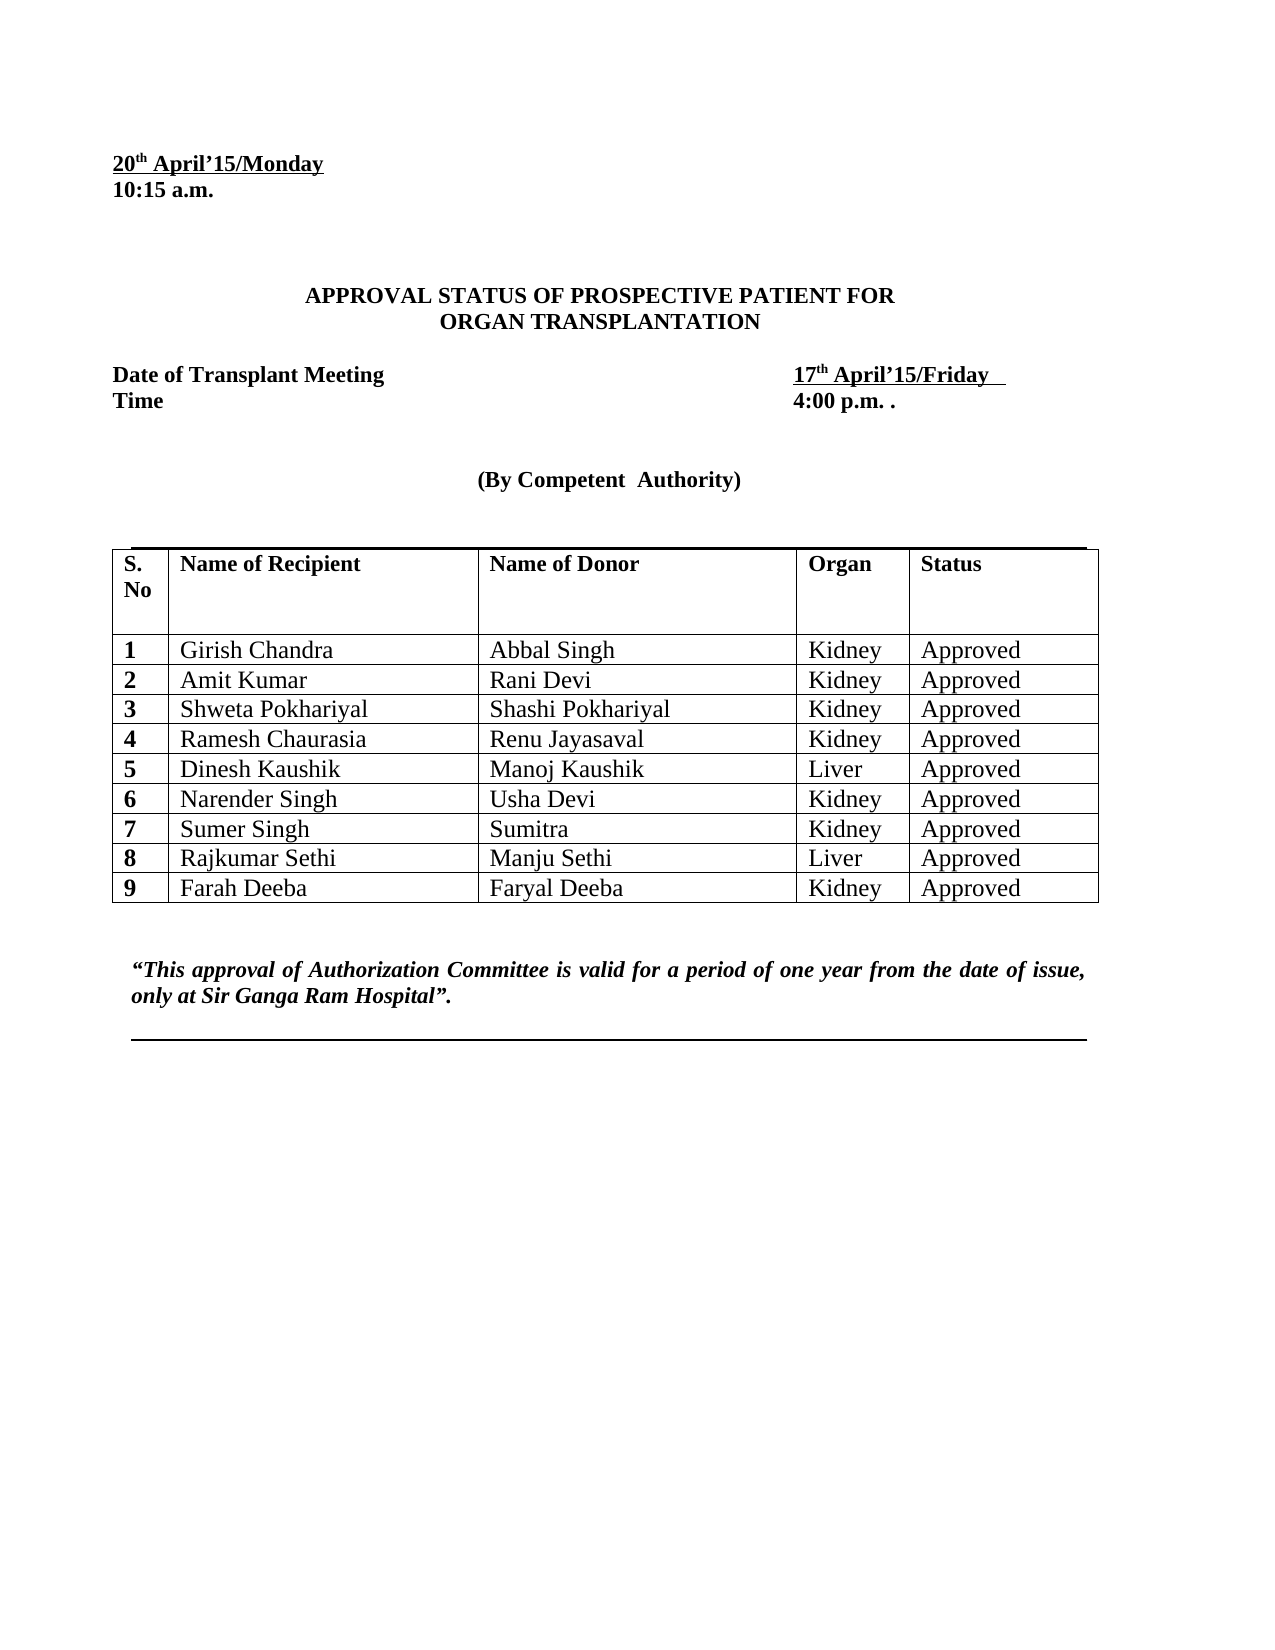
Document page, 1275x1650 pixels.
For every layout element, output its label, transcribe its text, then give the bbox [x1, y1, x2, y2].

table_cell 3 [113, 695, 168, 723]
text APPROVAL STATUS OF PROSPECTIVE PATIENT FOR [112, 282, 1087, 308]
table_cell Approved [910, 695, 1098, 723]
table_cell Liver [797, 844, 909, 872]
table_cell Kidney [797, 873, 909, 902]
table_cell Manoj Kaushik [479, 754, 796, 783]
table_cell Approved [910, 814, 1098, 842]
text Date of Transplant Meeting 17th April’15/Friday [112, 361, 1087, 387]
table_cell Approved [910, 844, 1098, 872]
table_cell Approved [910, 724, 1098, 753]
table_cell Girish Chandra [169, 635, 478, 664]
table_cell Sumer Singh [169, 814, 478, 842]
table_cell Amit Kumar [169, 665, 478, 693]
table_cell Shashi Pokhariyal [479, 695, 796, 723]
table_cell Approved [910, 873, 1098, 902]
table_cell Kidney [797, 635, 909, 664]
table_cell Sumitra [479, 814, 796, 842]
text 10:15 a.m. [112, 176, 1087, 203]
table_cell Rani Devi [479, 665, 796, 693]
table_cell 7 [113, 814, 168, 842]
table_cell Kidney [797, 695, 909, 723]
table_cell 4 [113, 724, 168, 753]
table_cell Faryal Deeba [479, 873, 796, 902]
table_cell Ramesh Chaurasia [169, 724, 478, 753]
table_header Status [910, 550, 1098, 634]
table_header Organ [797, 550, 909, 634]
table_cell Approved [910, 635, 1098, 664]
table_cell Approved [910, 754, 1098, 783]
table_cell Manju Sethi [479, 844, 796, 872]
table_cell Approved [910, 784, 1098, 813]
table_cell 6 [113, 784, 168, 813]
table_cell Usha Devi [479, 784, 796, 813]
table_cell Liver [797, 754, 909, 783]
table_cell 8 [113, 844, 168, 872]
table_header Name of Recipient [169, 550, 478, 634]
table_cell 2 [113, 665, 168, 693]
table_cell Shweta Pokhariyal [169, 695, 478, 723]
table_header Name of Donor [479, 550, 796, 634]
table_cell Abbal Singh [479, 635, 796, 664]
table_header S. No [113, 550, 168, 634]
table_cell Kidney [797, 724, 909, 753]
text 20th April’15/Monday [112, 150, 1087, 176]
table_cell Dinesh Kaushik [169, 754, 478, 783]
table_cell Farah Deeba [169, 873, 478, 902]
table_cell Rajkumar Sethi [169, 844, 478, 872]
text Time 4:00 p.m. . [112, 387, 1087, 413]
table_cell 5 [113, 754, 168, 783]
table_cell Kidney [797, 665, 909, 693]
table_cell 1 [113, 635, 168, 664]
text (By Competent Authority) [131, 466, 1087, 493]
table_cell 9 [113, 873, 168, 902]
table_cell Approved [910, 665, 1098, 693]
table_cell Renu Jayasaval [479, 724, 796, 753]
table_cell Kidney [797, 784, 909, 813]
table_cell Narender Singh [169, 784, 478, 813]
text “This approval of Authorization Committee is valid for a period of one year from the date of issue, only at Sir Ganga Ram Hospital”. [131, 956, 1087, 1008]
table_cell Kidney [797, 814, 909, 842]
text ORGAN TRANSPLANTATION [112, 308, 1087, 334]
